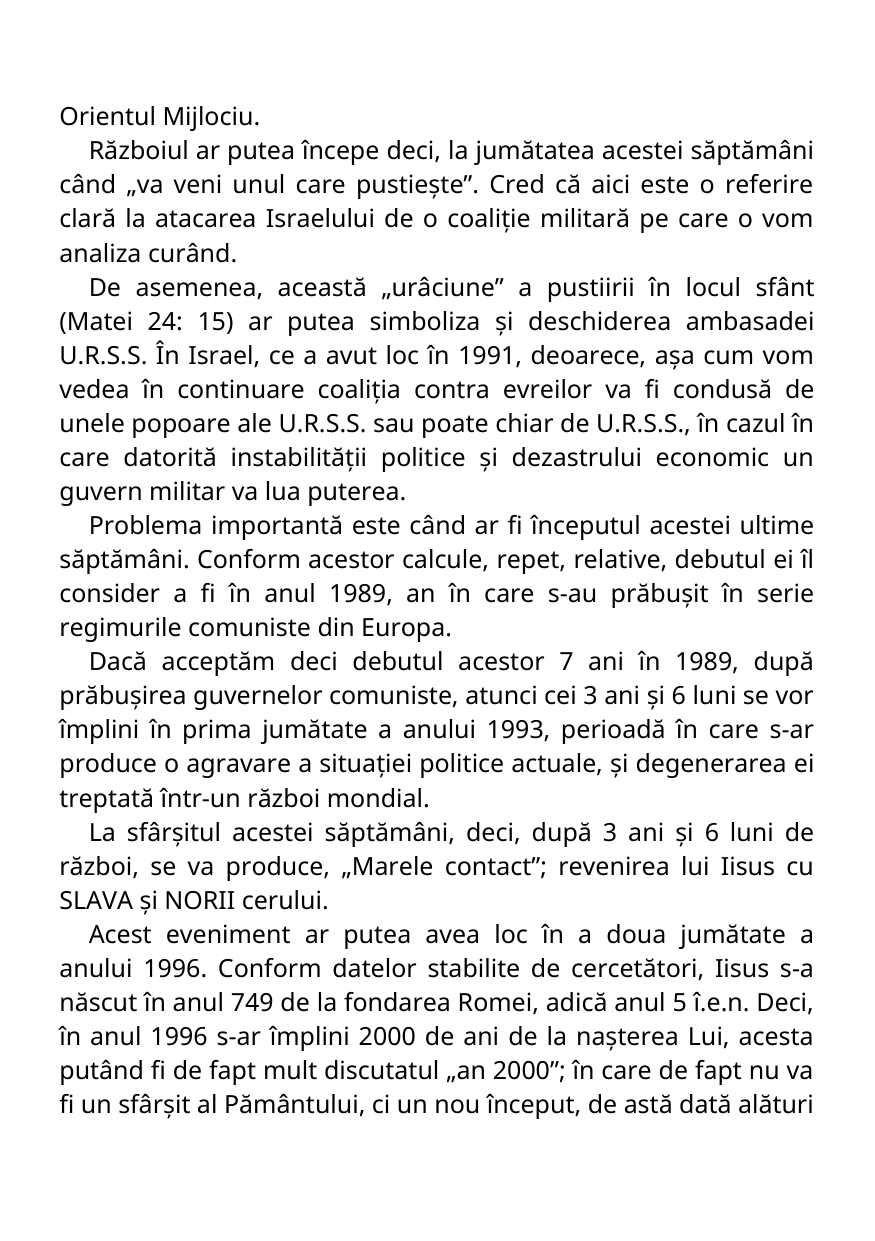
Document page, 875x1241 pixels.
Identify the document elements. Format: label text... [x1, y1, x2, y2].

text Problema importantă este când ar fi începutul acestei ultime săptămâni. Conform acestor calcule, repet, relative, debutul ei îl consider a fi în anul 1989, an în care s-au prăbuşit în serie regimurile comuniste din Europa. [59, 508, 815, 644]
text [59, 99, 815, 133]
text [59, 916, 815, 1121]
text Dacă acceptăm deci debutul acestor 7 ani în 1989, după prăbuşirea guvernelor comuniste, atunci cei 3 ani şi 6 luni se vor împlini în prima jumătate a anului 1993, perioadă în care s-ar produce o agravare a situaţiei politice actuale, şi degenerarea ei treptată într-un război mondial. [59, 644, 815, 814]
text De asemenea, această „urâciune” a pustiirii în locul sfânt (Matei 24: 15) ar putea simboliza şi deschiderea ambasadei U.R.S.S. În Israel, ce a avut loc în 1991, deoarece, aşa cum vom vedea în continuare coaliţia contra evreilor va fi condusă de unele popoare ale U.R.S.S. sau poate chiar de U.R.S.S., în cazul în care datorită instabilităţii politice şi dezastrului economic un guvern militar va lua puterea. [59, 269, 815, 508]
text Războiul ar putea începe deci, la jumătatea acestei săptămâni când „va veni unul care pustieşte”. Cred că aici este o referire clară la atacarea Israelului de o coaliţie militară pe care o vom analiza curând. [59, 133, 815, 269]
text La sfârşitul acestei săptămâni, deci, după 3 ani şi 6 luni de război, se va produce, „Marele contact”; revenirea lui Iisus cu SLAVA şi NORII cerului. [59, 814, 815, 916]
